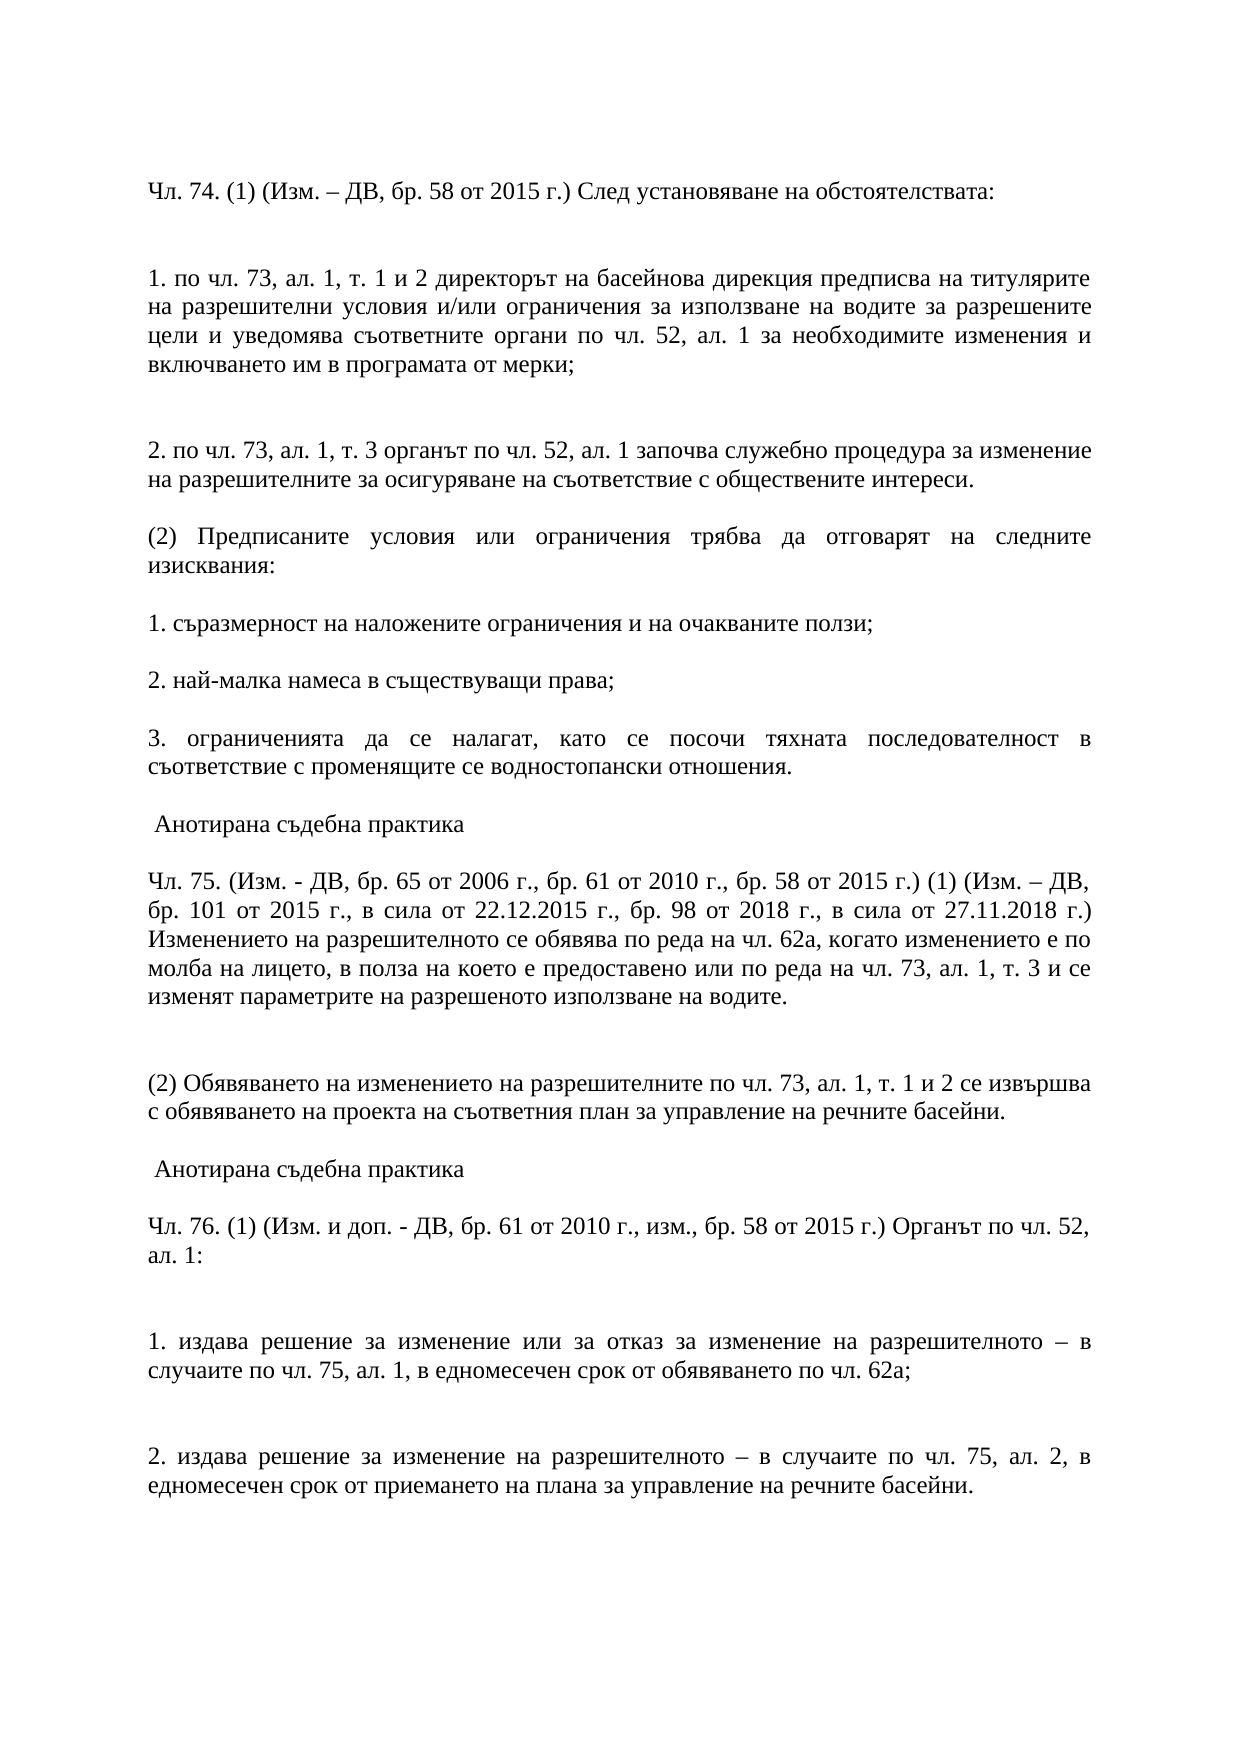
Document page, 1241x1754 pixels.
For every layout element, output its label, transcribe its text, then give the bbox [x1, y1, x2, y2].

text Чл. 76. (1) (Изм. и доп. - ДВ, бр. 61 от 2010 г., изм., бр. 58 от 2015 г.) Органът по чл. 52, ал. 1: [148, 1211, 1093, 1269]
text (2) Предписаните условия или ограничения трябва да отговарят на следните изисквания: [148, 521, 1093, 579]
text 2. най-малка намеса в съществуващи права; [148, 665, 1093, 694]
text 2. издава решение за изменение на разрешителното – в случаите по чл. 75, ал. 2, в едномесечен срок от приемането на плана за управление на речните басейни. [148, 1441, 1093, 1499]
text 3. ограниченията да се налагат, като се посочи тяхната последователност в съответствие с променящите се водностопански отношения. [148, 723, 1093, 780]
text 1. издава решение за изменение или за отказ за изменение на разрешителното – в случаите по чл. 75, ал. 1, в едномесечен срок от обявяването по чл. 62а; [148, 1326, 1093, 1384]
text 1. съразмерност на наложените ограничения и на очакваните ползи; [148, 608, 1093, 636]
text 1. по чл. 73, ал. 1, т. 1 и 2 директорът на басейнова дирекция предписва на титулярите на разрешителни условия и/или ограничения за използване на водите за разрешените цели и уведомява съответните органи по чл. 52, ал. 1 за необходимите изменения и включването им в програмата от мерки; [148, 263, 1093, 378]
text (2) Обявяването на изменението на разрешителните по чл. 73, ал. 1, т. 1 и 2 се извършва с обявяването на проекта на съответния план за управление на речните басейни. [148, 1068, 1093, 1125]
text Анотирана съдебна практика [148, 1154, 1093, 1183]
text Чл. 75. (Изм. - ДВ, бр. 65 от 2006 г., бр. 61 от 2010 г., бр. 58 от 2015 г.) (1) (Изм. – ДВ, бр. 101 от 2015 г., в сила от 22.12.2015 г., бр. 98 от 2018 г., в сила от 27.11.2018 г.) Изменението на разрешителното се обявява по реда на чл. 62а, когато изменението е по молба на лицето, в полза на което е предоставено или по реда на чл. 73, ал. 1, т. 3 и се изменят параметрите на разрешеното използване на водите. [148, 866, 1093, 1010]
text Чл. 74. (1) (Изм. – ДВ, бр. 58 от 2015 г.) След установяване на обстоятелствата: [148, 176, 1093, 205]
text 2. по чл. 73, ал. 1, т. 3 органът по чл. 52, ал. 1 започва служебно процедура за изменение на разрешителните за осигуряване на съответствие с обществените интереси. [148, 435, 1093, 493]
text Анотирана съдебна практика [148, 809, 1093, 838]
